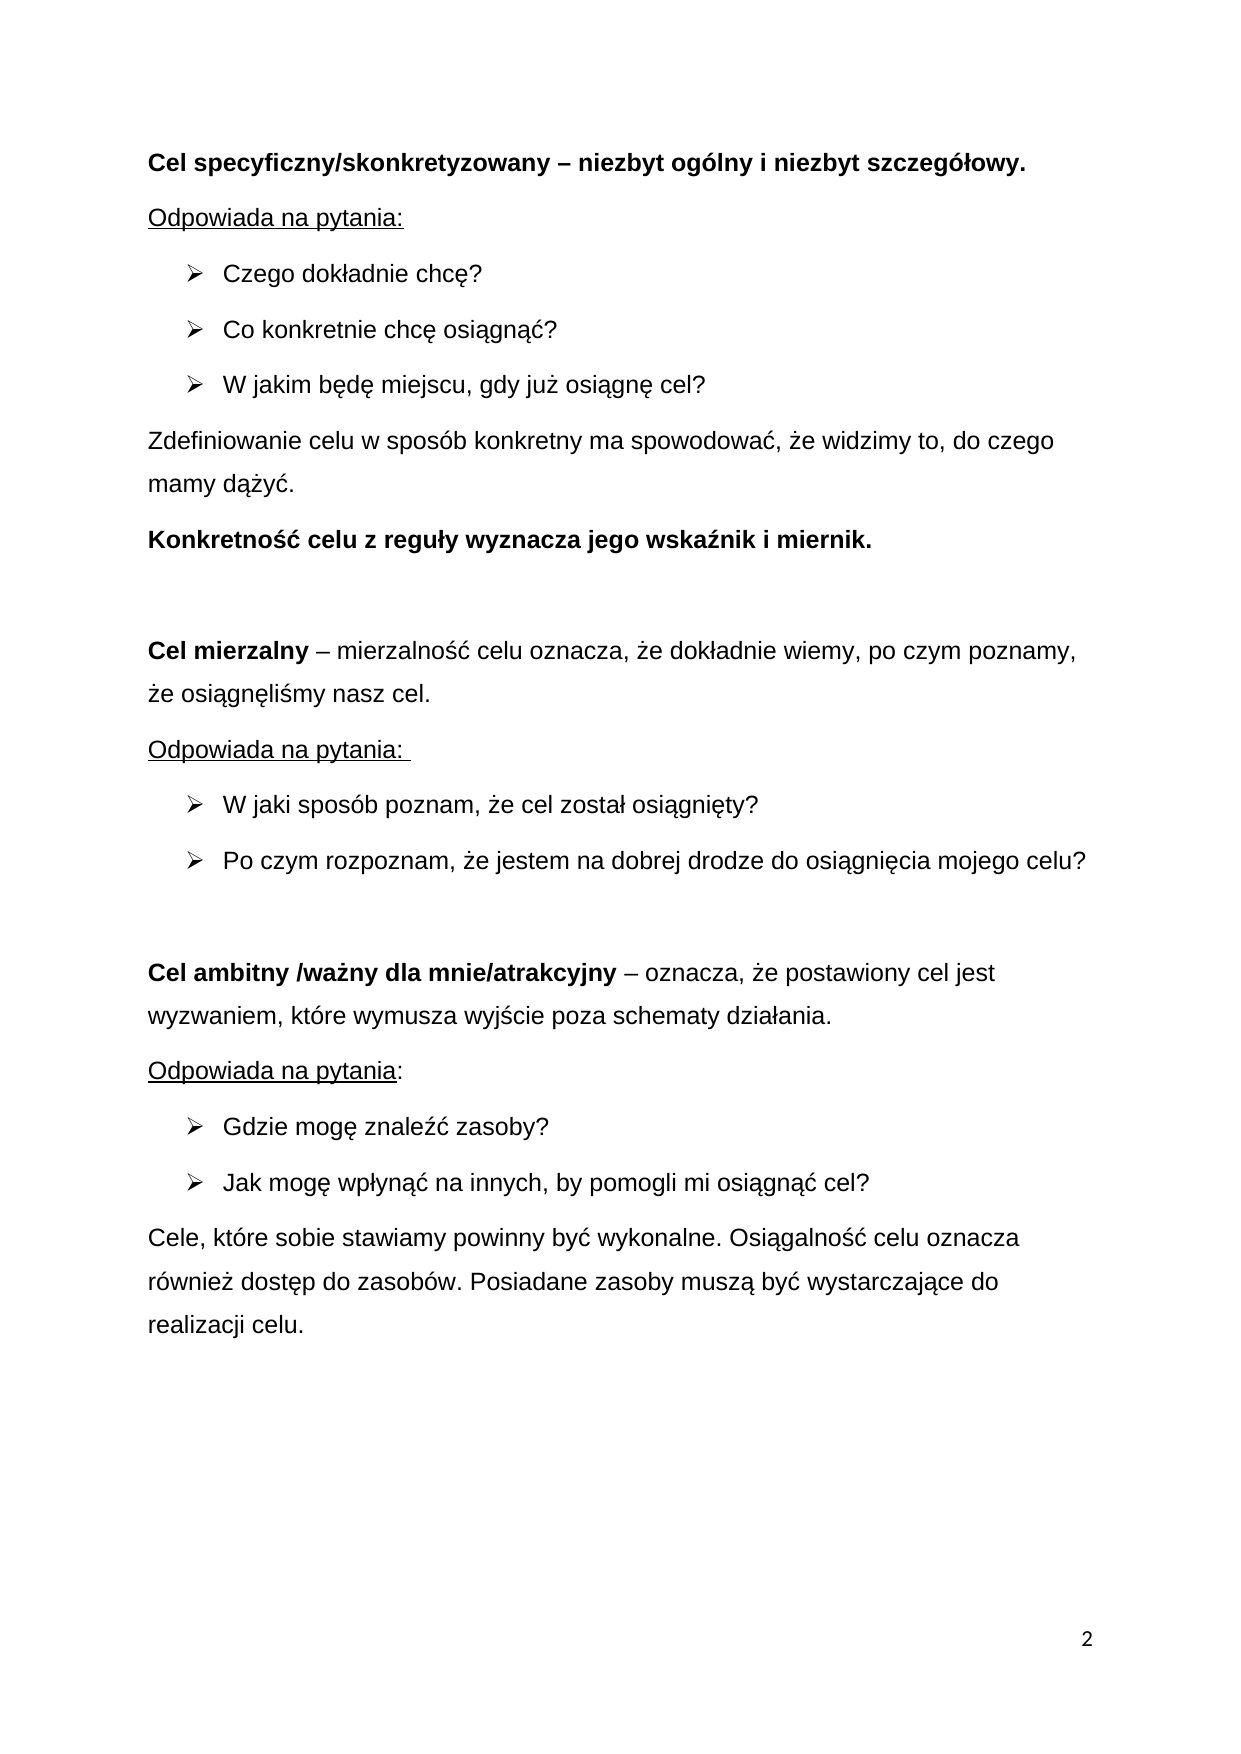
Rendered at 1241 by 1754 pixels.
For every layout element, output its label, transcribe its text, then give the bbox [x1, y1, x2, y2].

list Jak mogę wpłynąć na innych, by pomogli mi osiągnąć cel? [185, 1168, 1093, 1196]
text Odpowiada na pytania: [148, 1056, 1093, 1085]
list Gdzie mogę znaleźć zasoby? [185, 1112, 1093, 1141]
text Konkretność celu z reguły wyznacza jego wskaźnik i miernik. [148, 525, 1093, 553]
list Co konkretnie chcę osiągnąć? [185, 314, 1093, 343]
text Cel ambitny /ważny dla mnie/atrakcyjny – oznacza, że postawiony cel jest wyzwaniem, które wymusza wyjście poza schematy działania. [148, 957, 1093, 1029]
text Odpowiada na pytania: [148, 735, 1093, 763]
text Cele, które sobie stawiamy powinny być wykonalne. Osiągalność celu oznacza również dostęp do zasobów. Posiadane zasoby muszą być wystarczające do realizacji celu. [148, 1223, 1093, 1338]
text Zdefiniowanie celu w sposób konkretny ma spowodować, że widzimy to, do czego mamy dążyć. [148, 426, 1093, 498]
list Czego dokładnie chcę? [185, 259, 1093, 288]
list W jaki sposób poznam, że cel został osiągnięty? [185, 790, 1093, 819]
list Po czym rozpoznam, że jestem na dobrej drodze do osiągnięcia mojego celu? [185, 846, 1093, 875]
text Cel mierzalny – mierzalność celu oznacza, że dokładnie wiemy, po czym poznamy, że osiągnęliśmy nasz cel. [148, 636, 1093, 708]
text Odpowiada na pytania: [148, 203, 1093, 232]
text Cel specyficzny/skonkretyzowany – niezbyt ogólny i niezbyt szczegółowy. [148, 148, 1093, 176]
list W jakim będę miejscu, gdy już osiągnę cel? [185, 370, 1093, 399]
